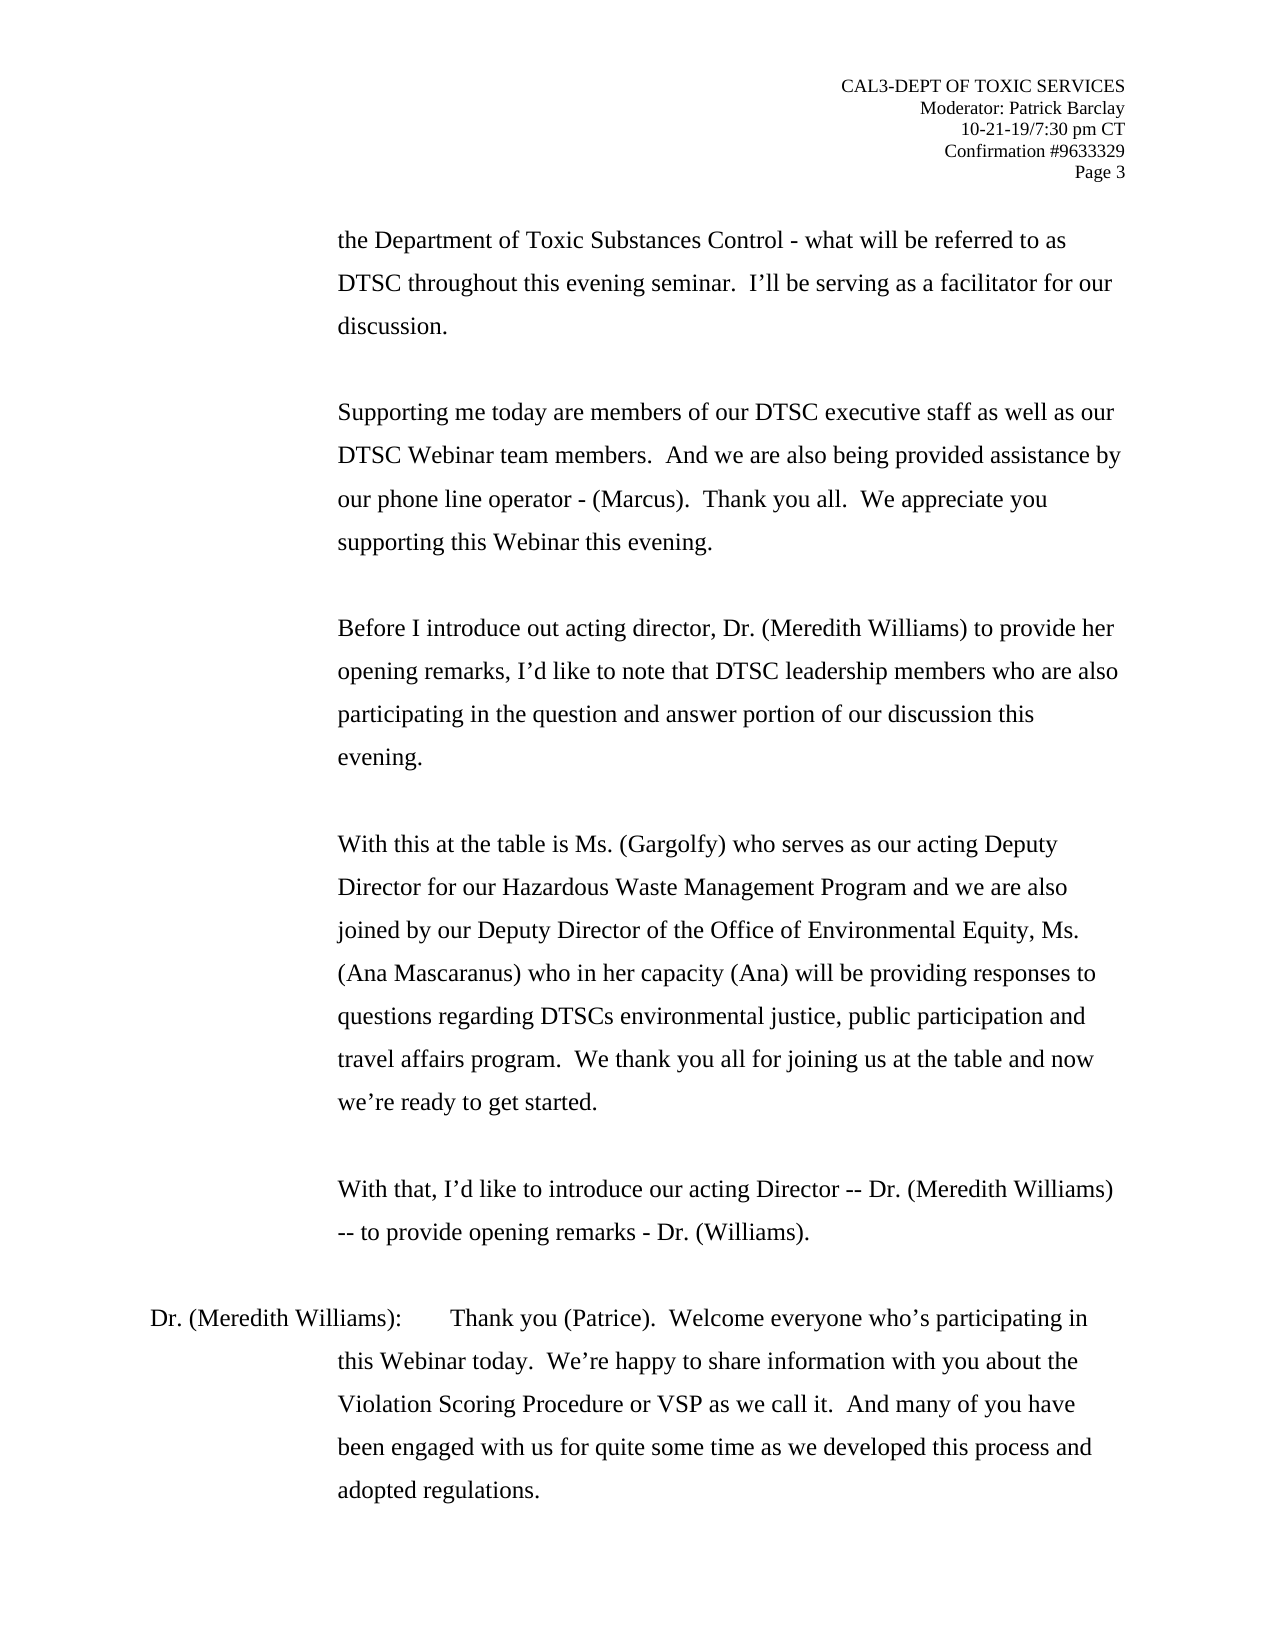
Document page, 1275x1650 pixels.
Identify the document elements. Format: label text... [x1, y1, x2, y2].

text Dr. (Meredith Williams): Thank you (Patrice). Welcome everyone who’s participating in this Webinar today. We’re happy to share information with you about the Violation Scoring Procedure or VSP as we call it. And many of you have been engaged with us for quite some time as we developed this process and adopted regulations. [150, 1303, 1125, 1504]
text With that, I’d like to introduce our acting Director -- Dr. (Meredith Williams) -- to provide opening remarks - Dr. (Williams). [150, 1174, 1125, 1246]
text Supporting me today are members of our DTSC executive staff as well as our DTSC Webinar team members. And we are also being provided assistance by our phone line operator - (Marcus). Thank you all. We appreciate you supporting this Webinar this evening. [150, 397, 1125, 556]
text Before I introduce out acting director, Dr. (Meredith Williams) to provide her opening remarks, I’d like to note that DTSC leadership members who are also participating in the question and answer portion of our discussion this evening. [150, 613, 1125, 771]
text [150, 225, 1125, 340]
text With this at the table is Ms. (Gargolfy) who serves as our acting Deputy Director for our Hazardous Waste Management Program and we are also joined by our Deputy Director of the Office of Environmental Equity, Ms. (Ana Mascaranus) who in her capacity (Ana) will be providing responses to questions regarding DTSCs environmental justice, public participation and travel affairs program. We thank you all for joining us at the table and now we’re ready to get started. [150, 829, 1125, 1116]
